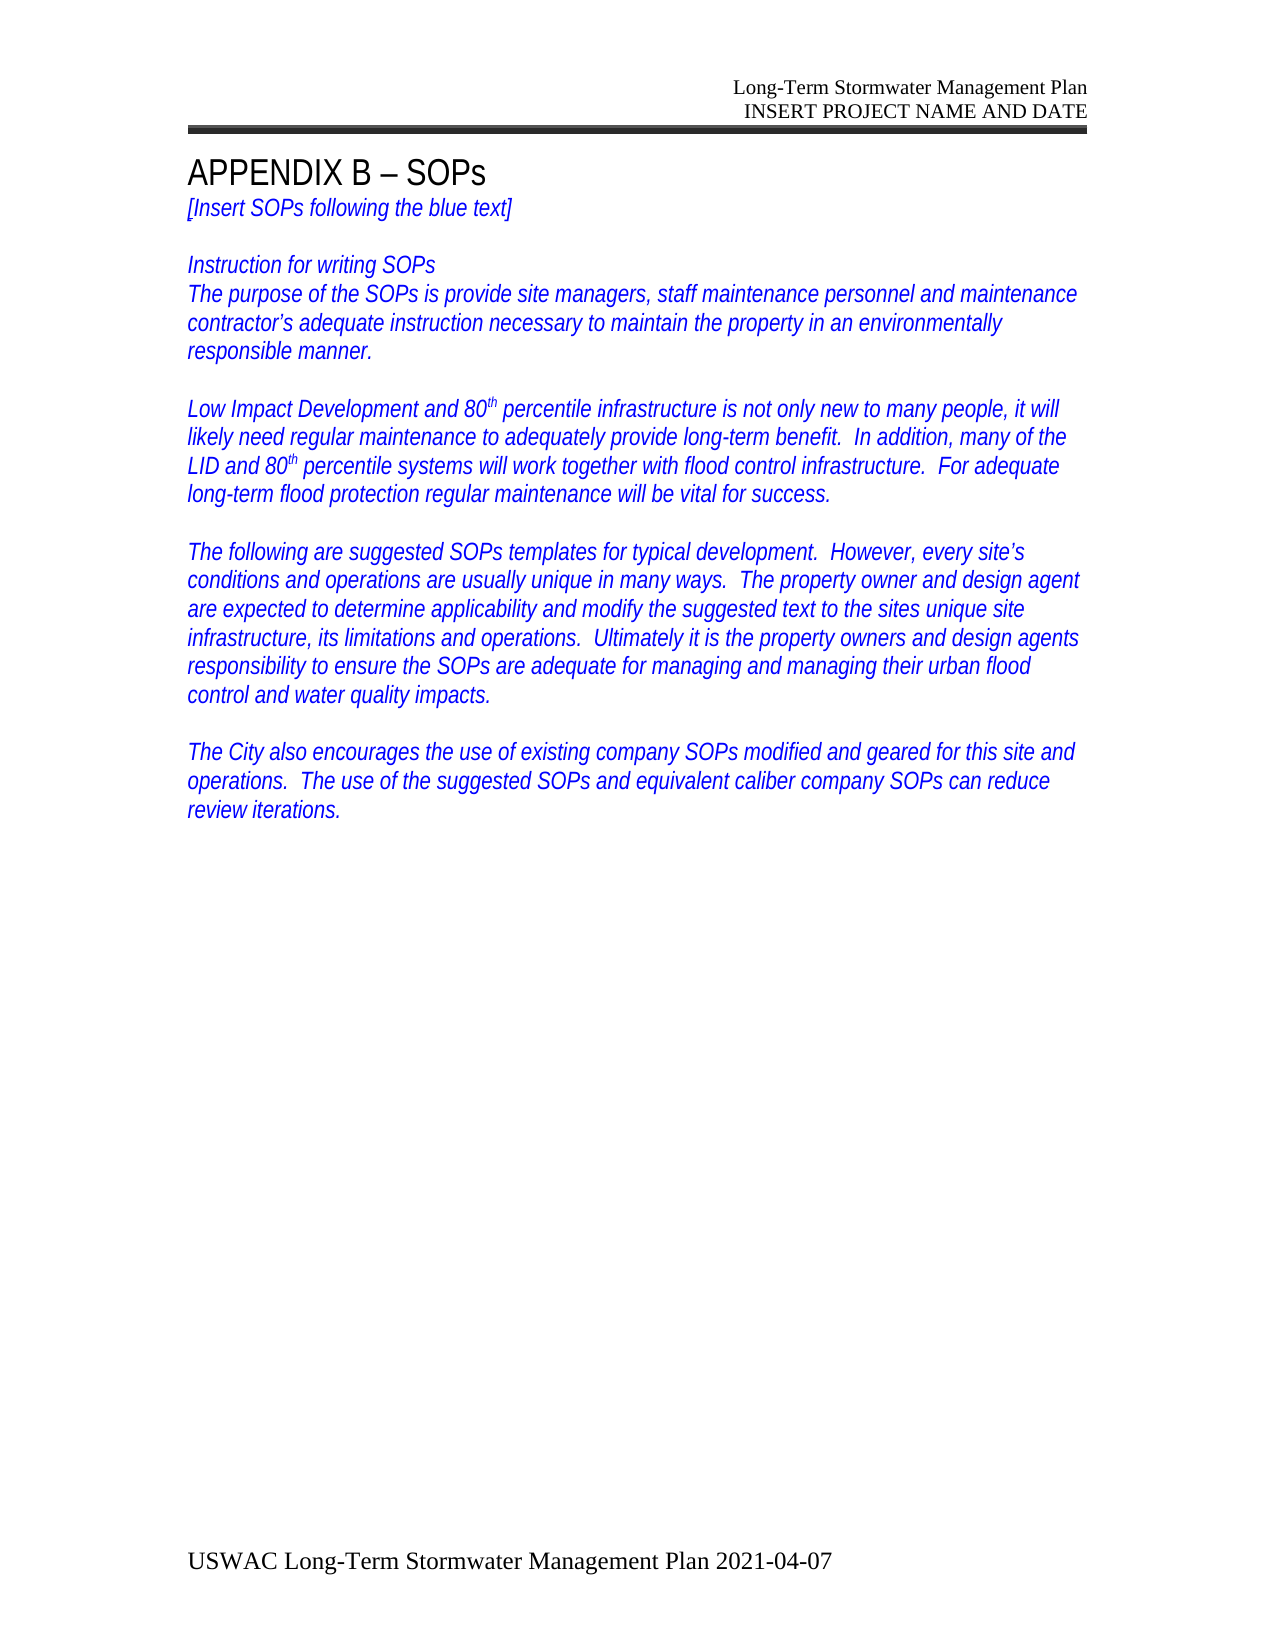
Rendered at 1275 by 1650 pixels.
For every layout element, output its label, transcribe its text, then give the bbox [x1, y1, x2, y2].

text The City also encourages the use of existing company SOPs modified and geared for this site and operations. The use of the suggested SOPs and equivalent caliber company SOPs can reduce review iterations. [187, 737, 1087, 823]
text The following are suggested SOPs templates for typical development. However, every site’s conditions and operations are usually unique in many ways. The property owner and design agent are expected to determine applicability and modify the suggested text to the sites unique site infrastructure, its limitations and operations. Ultimately it is the property owners and design agents responsibility to ensure the SOPs are adequate for managing and managing their urban flood control and water quality impacts. [187, 537, 1087, 709]
text The purpose of the SOPs is provide site managers, staff maintenance personnel and maintenance contractor’s adequate instruction necessary to maintain the property in an environmentally responsible manner. [187, 279, 1087, 365]
text [Insert SOPs following the blue text] [187, 193, 1087, 222]
text Low Impact Development and 80th percentile infrastructure is not only new to many people, it will likely need regular maintenance to adequately provide long-term benefit. In addition, many of the LID and 80th percentile systems will work together with flood control infrastructure. For adequate long-term flood protection regular maintenance will be vital for success. [187, 393, 1087, 508]
text Instruction for writing SOPs [187, 250, 1087, 279]
text APPENDIX B – SOPs [187, 150, 1087, 193]
